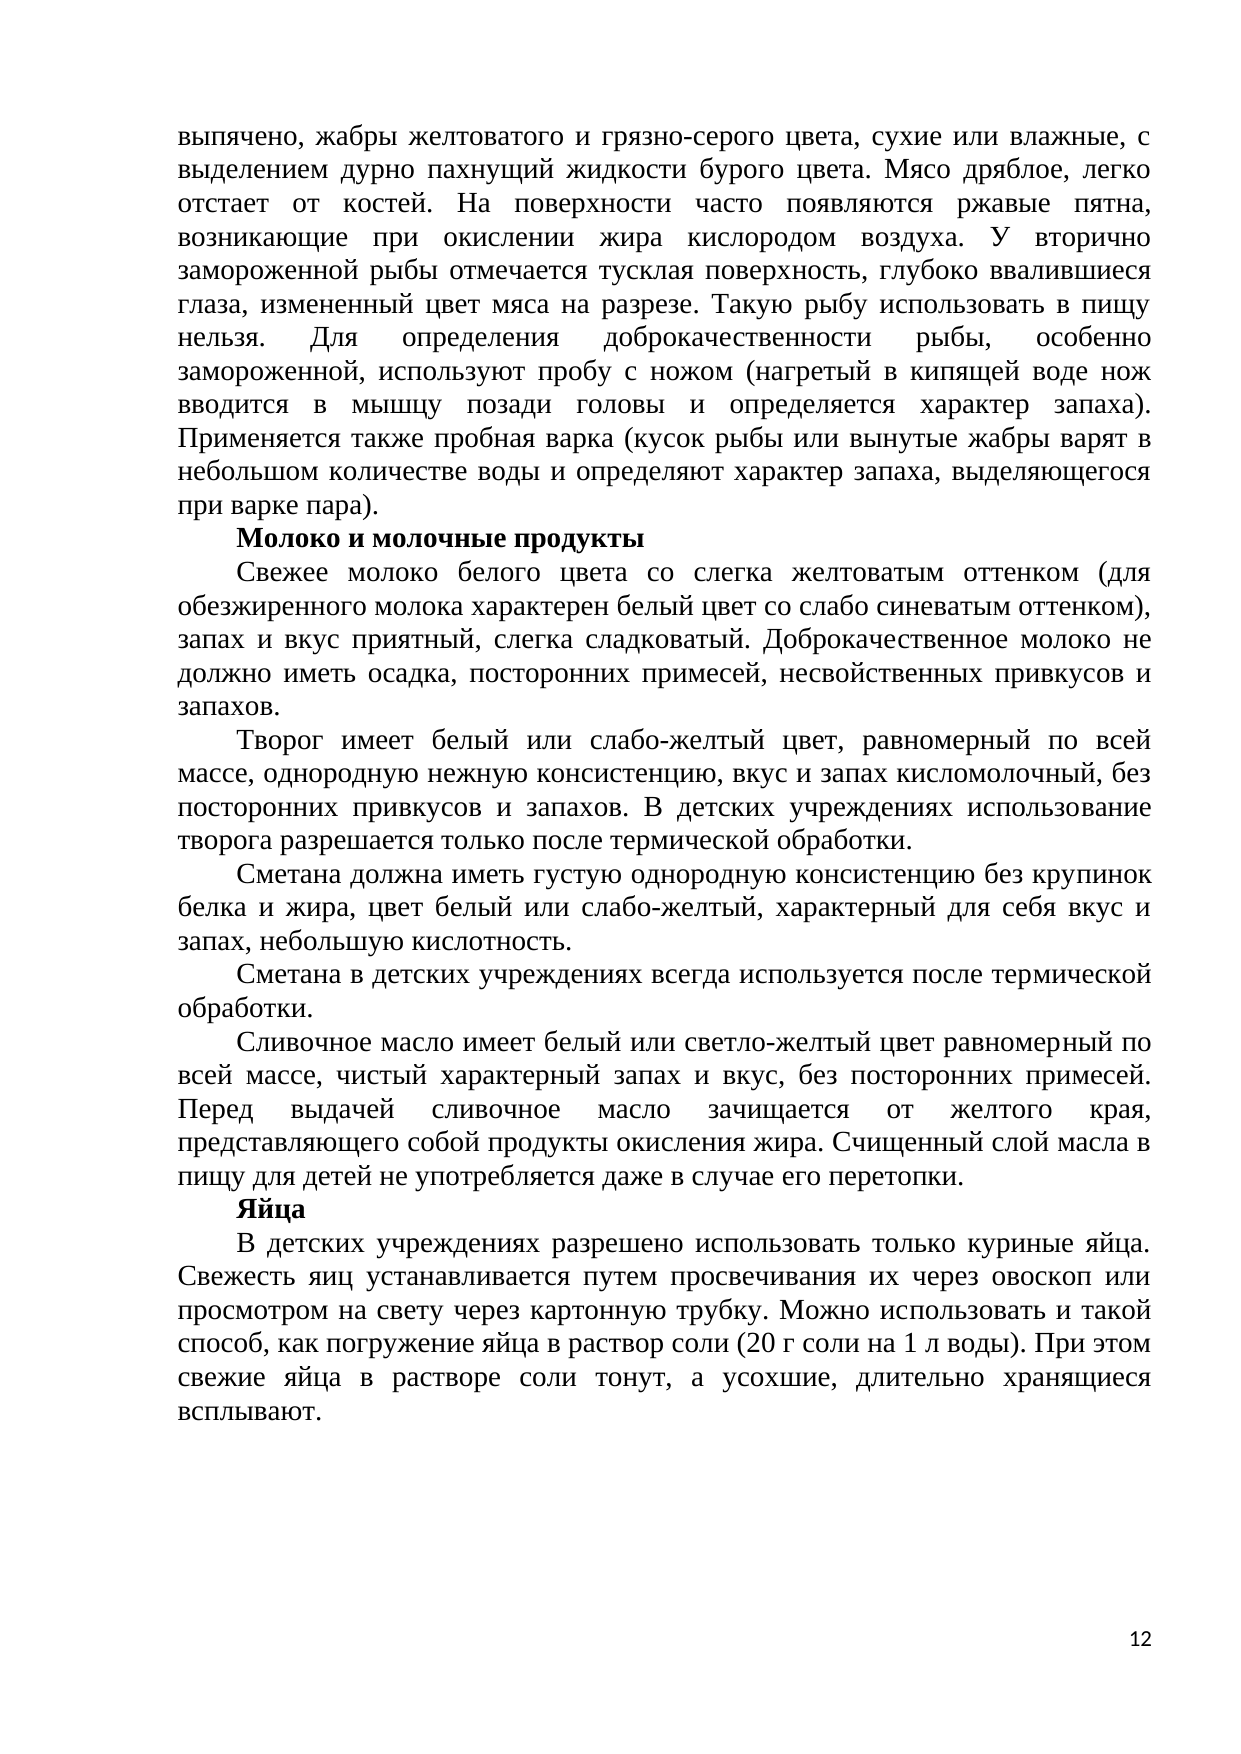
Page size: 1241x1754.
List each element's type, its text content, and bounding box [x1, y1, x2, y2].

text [177, 118, 1152, 521]
text Молоко и молочные продукты [177, 521, 1152, 554]
text Сметана должна иметь густую однородную консистенцию без крупинок белка и жира, цвет белый или слабо-желтый, характерный для себя вкус и запах, небольшую кислотность. [177, 856, 1152, 957]
text Сливочное масло имеет белый или светло-желтый цвет равномерный по всей массе, чистый характерный запах и вкус, без посторонних примесей. Перед выдачей сливочное масло зачищается от желтого края, представляющего собой продукты окисления жира. Счищенный слой масла в пищу для детей не употребляется даже в случае его перетопки. [177, 1024, 1152, 1191]
text Творог имеет белый или слабо-желтый цвет, равномерный по всей массе, однородную нежную консистенцию, вкус и запах кисломолочный, без посторонних привкусов и запахов. В детских учреждениях использование творога разрешается только после термической обработки. [177, 722, 1152, 856]
text Свежее молоко белого цвета со слегка желтоватым оттенком (для обезжиренного молока характерен белый цвет со слабо синеватым оттенком), запах и вкус приятный, слегка сладковатый. Доброкачественное молоко не должно иметь осадка, посторонних примесей, несвойственных привкусов и запахов. [177, 554, 1152, 722]
text Яйца [177, 1191, 1152, 1225]
text Сметана в детских учреждениях всегда используется после термической обработки. [177, 957, 1152, 1024]
text В детских учреждениях разрешено использовать только куриные яйца. Свежесть яиц устанавливается путем просвечивания их через овоскоп или просмотром на свету через картонную трубку. Можно использовать и такой способ, как погружение яйца в раствор соли (20 г соли на 1 л воды). При этом свежие яйца в растворе соли тонут, а усохшие, длительно хранящиеся всплывают. [177, 1225, 1152, 1426]
